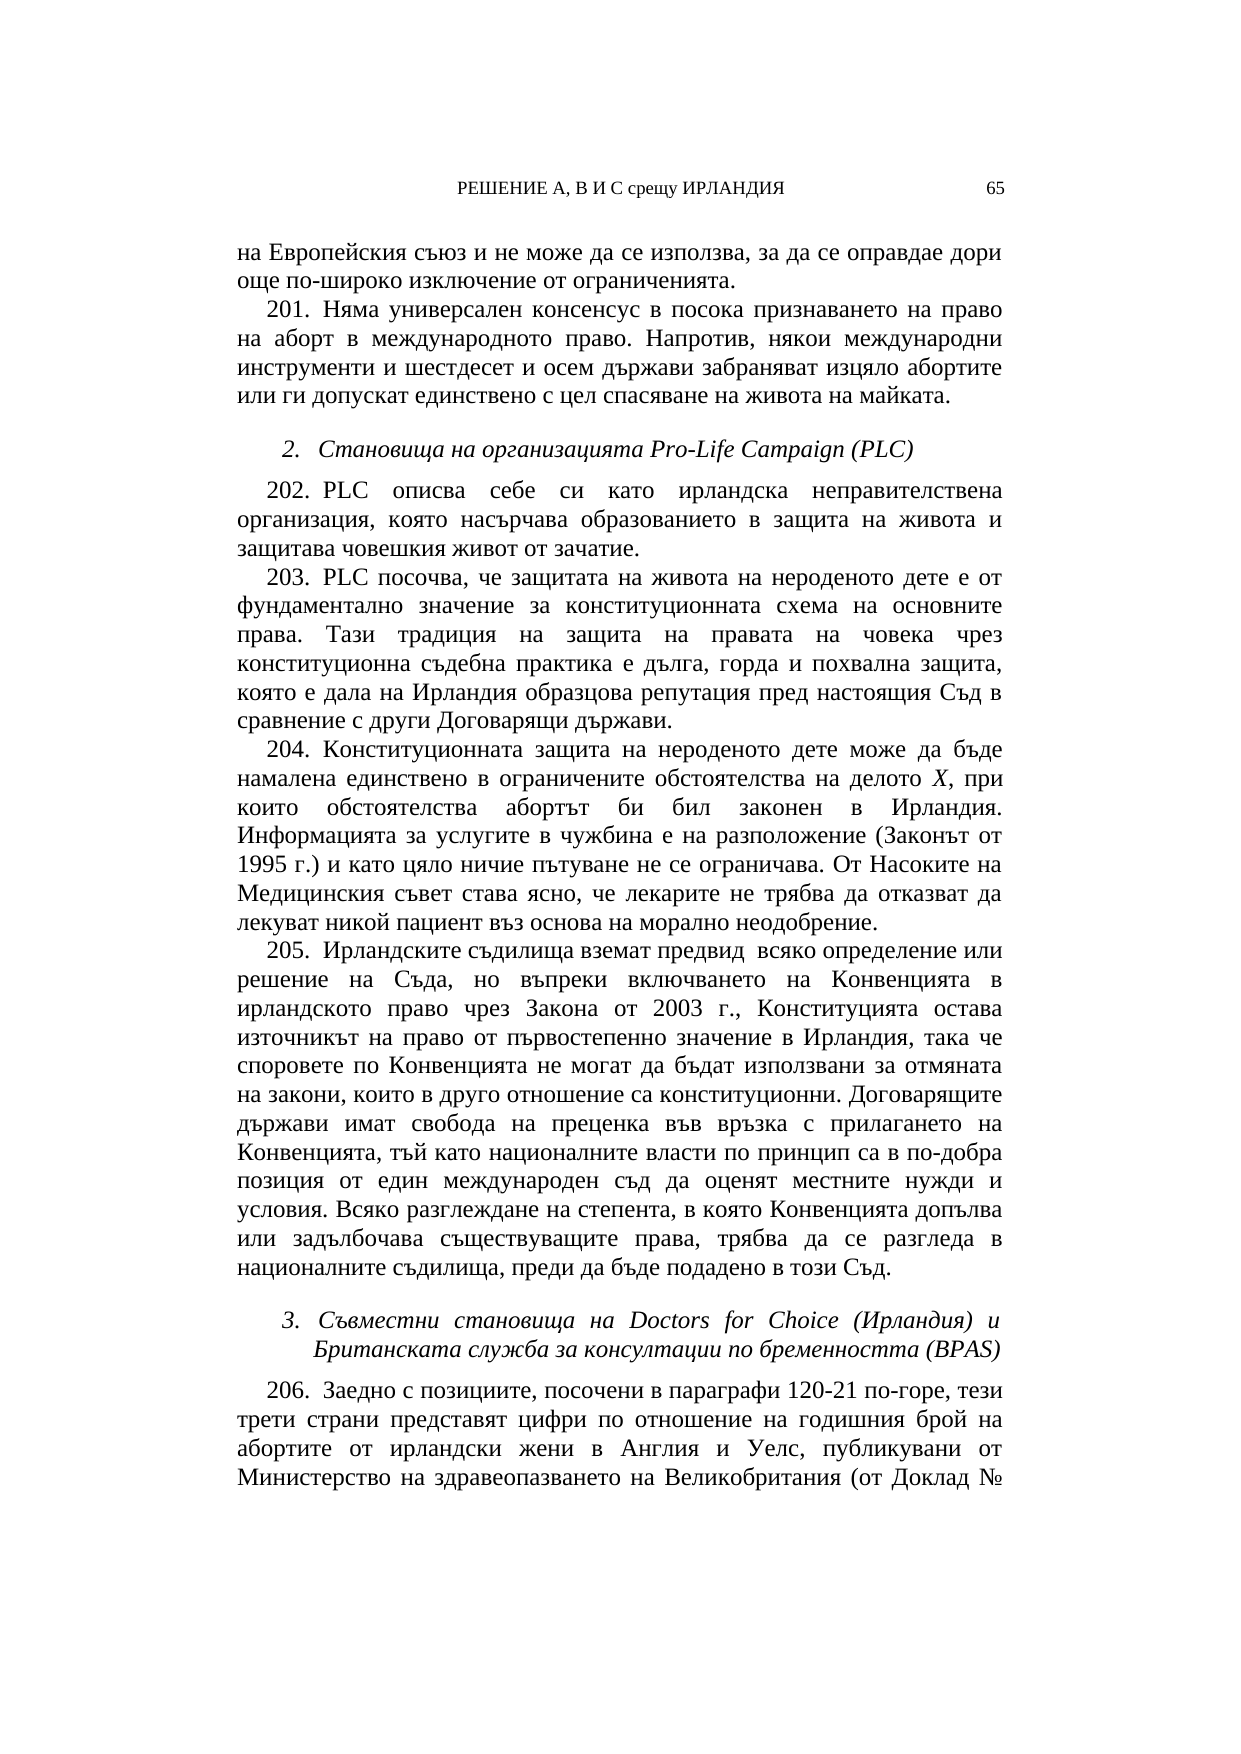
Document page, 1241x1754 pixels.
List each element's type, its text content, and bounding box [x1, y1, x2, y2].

text 3. Съвместни становища на Doctors for Choice (Ирландия) и Британската служба за консултации по бременността (BPAS) [282, 1306, 1003, 1363]
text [237, 1376, 1003, 1491]
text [237, 237, 1003, 294]
text 2. Становища на организацията Pro-Life Campaign (PLC) [282, 434, 1003, 463]
